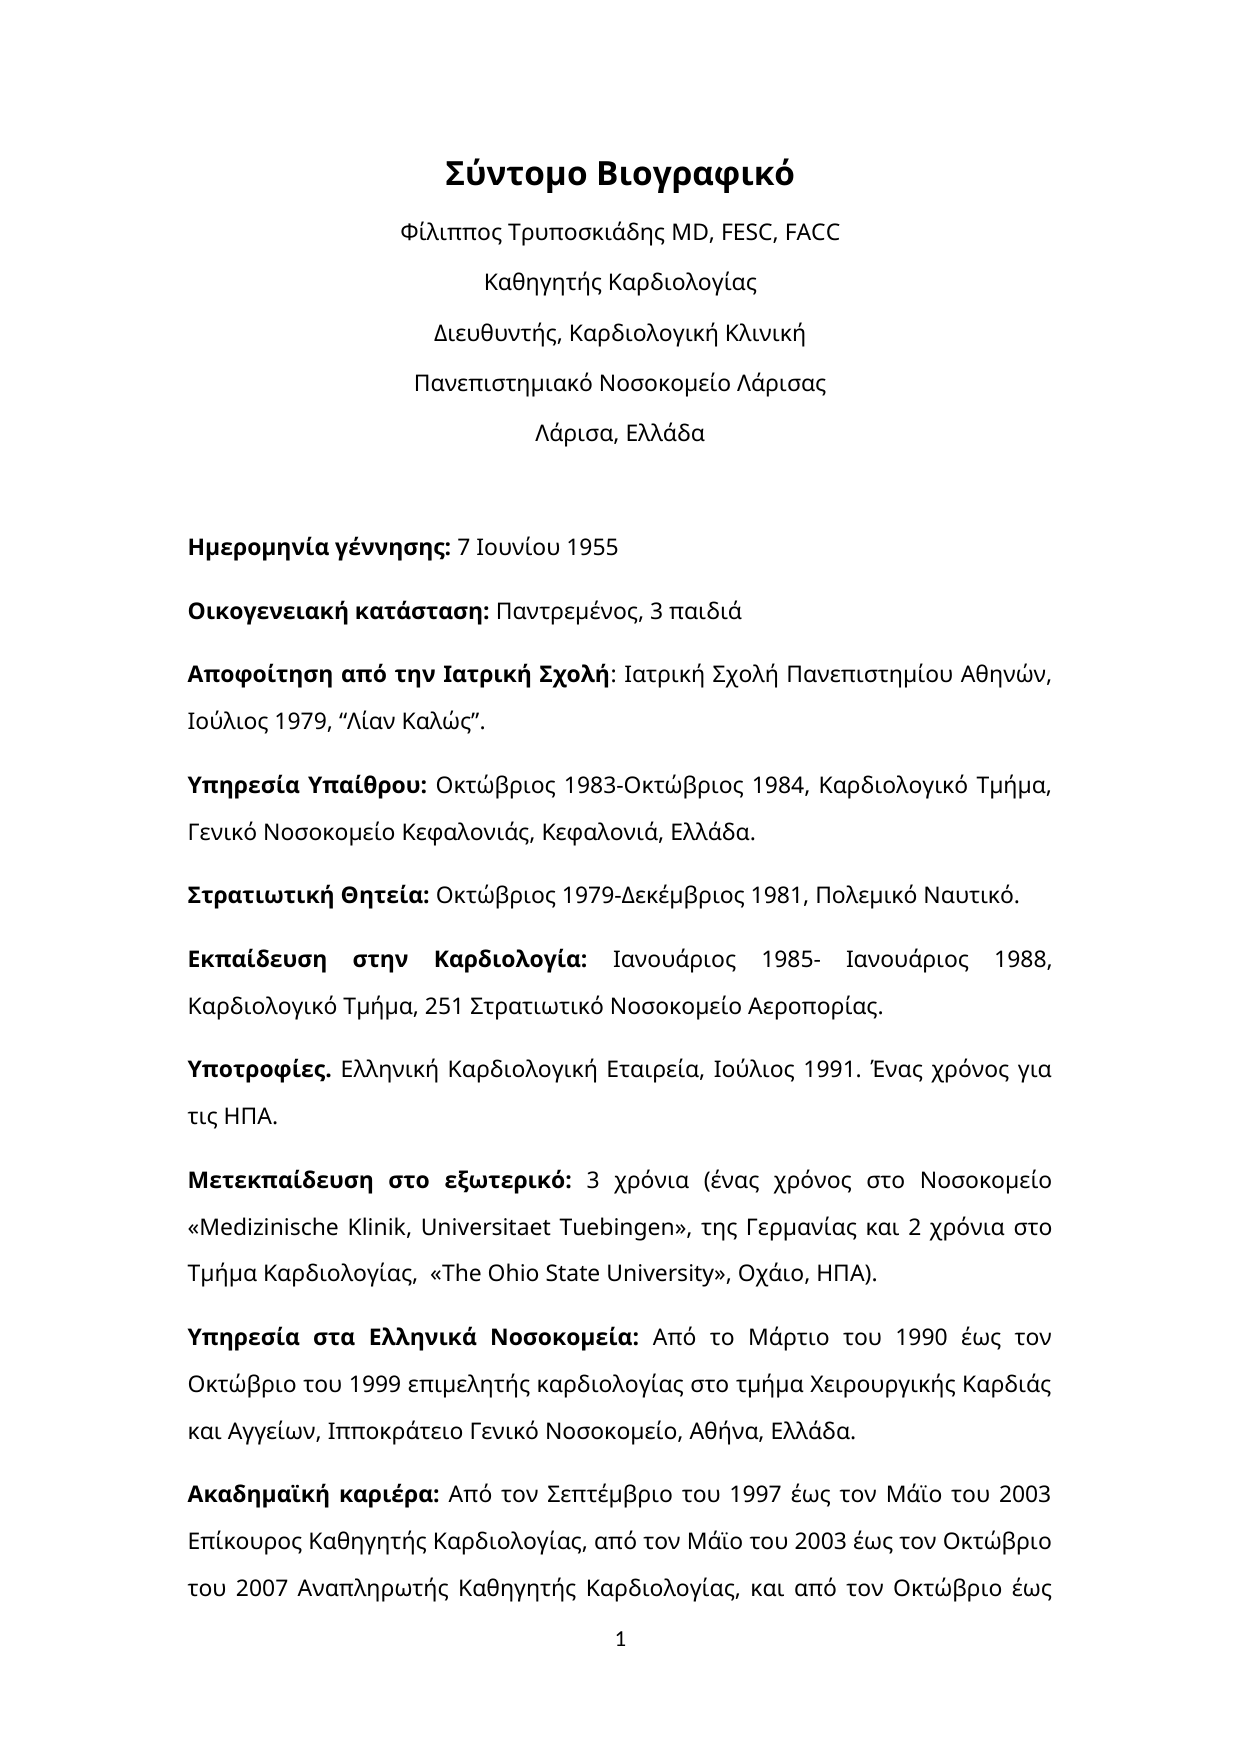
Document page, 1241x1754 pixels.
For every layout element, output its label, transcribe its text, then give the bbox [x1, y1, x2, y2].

text Μετεκπαίδευση στο εξωτερικό: 3 χρόνια (ένας χρόνος στο Νοσοκομείο «Medizinische Klinik, Universitaet Tuebingen», της Γερμανίας και 2 χρόνια στο Τμήμα Καρδιολογίας, «The Ohio State University», Οχάιο, ΗΠΑ). [187, 1163, 1053, 1288]
text Αποφοίτηση από την Ιατρική Σχολή: Ιατρική Σχολή Πανεπιστημίου Αθηνών, Ιούλιος 1979, “Λίαν Καλώς”. [187, 658, 1053, 736]
text Λάρισα, Ελλάδα [187, 417, 1053, 448]
text Εκπαίδευση στην Καρδιολογία: Ιανουάριος 1985- Ιανουάριος 1988, Καρδιολογικό Τμήμα, 251 Στρατιωτικό Νοσοκομείο Αεροπορίας. [187, 943, 1053, 1021]
text Καθηγητής Καρδιολογίας [187, 266, 1053, 297]
text Οικογενειακή κατάσταση: Παντρεμένος, 3 παιδιά [187, 595, 1053, 626]
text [187, 1478, 1053, 1603]
text Ημερομηνία γέννησης: 7 Ιουνίου 1955 [187, 531, 1053, 562]
text Σύντομο Βιογραφικό [187, 150, 1053, 195]
text Στρατιωτική Θητεία: Οκτώβριος 1979-Δεκέμβριος 1981, Πολεμικό Ναυτικό. [187, 879, 1053, 910]
text Υποτροφίες. Ελληνική Καρδιολογική Εταιρεία, Ιούλιος 1991. Ένας χρόνος για τις ΗΠΑ. [187, 1053, 1053, 1131]
text Διευθυντής, Καρδιολογική Κλινική [187, 316, 1053, 348]
text Πανεπιστημιακό Νοσοκομείο Λάρισας [187, 367, 1053, 398]
text Υπηρεσία στα Ελληνικά Νοσοκομεία: Από το Μάρτιο του 1990 έως τον Οκτώβριο του 1999 επιμελητής καρδιολογίας στο τμήμα Χειρουργικής Καρδιάς και Αγγείων, Ιπποκράτειο Γενικό Νοσοκομείο, Αθήνα, Ελλάδα. [187, 1321, 1053, 1446]
text Υπηρεσία Υπαίθρου: Οκτώβριος 1983-Οκτώβριος 1984, Καρδιολογικό Τμήμα, Γενικό Νοσοκομείο Κεφαλονιάς, Κεφαλονιά, Ελλάδα. [187, 769, 1053, 847]
text Φίλιππος Τρυποσκιάδης MD, FESC, FACC [187, 216, 1053, 247]
